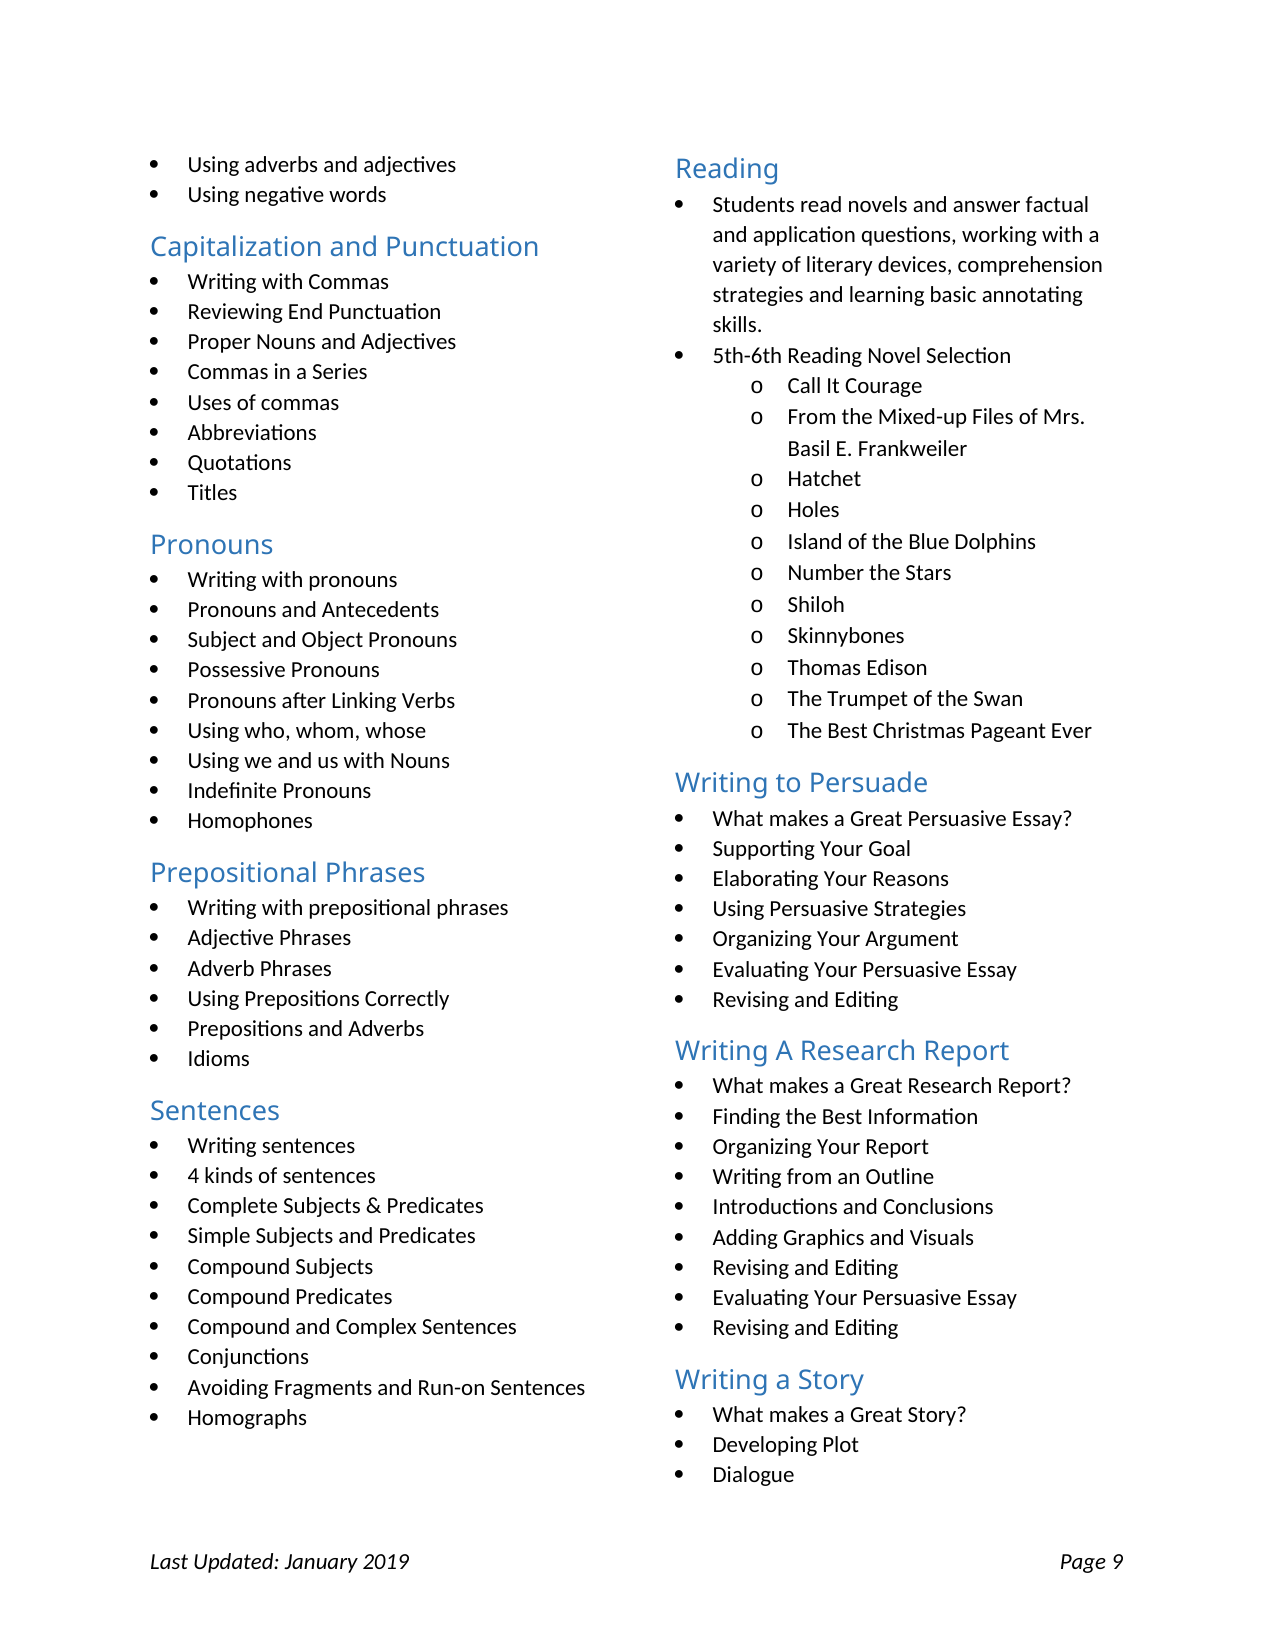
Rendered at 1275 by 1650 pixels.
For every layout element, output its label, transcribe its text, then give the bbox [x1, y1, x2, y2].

list 5th-6th Reading Novel Selection [675, 341, 1125, 369]
list Simple Subjects and Predicates [150, 1222, 600, 1250]
subtitle Writing a Story [675, 1360, 1125, 1397]
list Pronouns and Antecedents [150, 595, 600, 623]
list Call It Courage [750, 371, 1125, 400]
list Idioms [150, 1044, 600, 1072]
list Revising and Editing [675, 1253, 1125, 1281]
subtitle Writing A Research Report [675, 1032, 1125, 1069]
list Adverb Phrases [150, 954, 600, 982]
list Introductions and Conclusions [675, 1192, 1125, 1220]
list Shiloh [750, 590, 1125, 619]
list Complete Subjects & Predicates [150, 1191, 600, 1219]
list Avoiding Fragments and Run-on Sentences [150, 1373, 600, 1401]
subtitle Reading [675, 150, 1125, 187]
list Possessive Pronouns [150, 656, 600, 684]
subtitle Sentences [150, 1091, 600, 1128]
list Revising and Editing [675, 985, 1125, 1013]
list Writing with Commas [150, 267, 600, 295]
list What makes a Great Story? [675, 1400, 1125, 1428]
list Evaluating Your Persuasive Essay [675, 955, 1125, 983]
list Hatchet [750, 464, 1125, 493]
list Uses of commas [150, 388, 600, 416]
list Supporting Your Goal [675, 834, 1125, 862]
subtitle Pronouns [150, 525, 600, 562]
list Revising and Editing [675, 1313, 1125, 1341]
list Writing from an Outline [675, 1162, 1125, 1190]
list Using adverbs and adjectives [150, 150, 600, 178]
list Organizing Your Argument [675, 924, 1125, 952]
list Reviewing End Punctuation [150, 297, 600, 325]
list Compound and Complex Sentences [150, 1312, 600, 1340]
list Compound Subjects [150, 1252, 600, 1280]
list Elaborating Your Reasons [675, 864, 1125, 892]
list The Trumpet of the Swan [750, 684, 1125, 713]
list What makes a Great Research Report? [675, 1072, 1125, 1099]
list From the Mixed-up Files of Mrs. Basil E. Frankweiler [750, 402, 1125, 462]
list Thomas Edison [750, 653, 1125, 682]
list Prepositions and Adverbs [150, 1014, 600, 1042]
list Adding Graphics and Visuals [675, 1223, 1125, 1251]
list Writing sentences [150, 1131, 600, 1159]
list Pronouns after Linking Verbs [150, 686, 600, 714]
list Island of the Blue Dolphins [750, 527, 1125, 556]
list Using who, whom, whose [150, 716, 600, 744]
list Quotations [150, 448, 600, 476]
list Using negative words [150, 180, 600, 208]
list 4 kinds of sentences [150, 1161, 600, 1189]
list The Best Christmas Pageant Ever [750, 716, 1125, 745]
list Evaluating Your Persuasive Essay [675, 1283, 1125, 1311]
list Homographs [150, 1403, 600, 1431]
list Indefinite Pronouns [150, 776, 600, 804]
subtitle Prepositional Phrases [150, 853, 600, 890]
list Using we and us with Nouns [150, 746, 600, 774]
list Writing with pronouns [150, 565, 600, 593]
list Proper Nouns and Adjectives [150, 327, 600, 355]
list Skinnybones [750, 621, 1125, 651]
list Number the Stars [750, 558, 1125, 588]
list Dialogue [675, 1460, 1125, 1488]
list Organizing Your Report [675, 1132, 1125, 1160]
subtitle Capitalization and Punctuation [150, 227, 600, 264]
list What makes a Great Persuasive Essay? [675, 804, 1125, 832]
list Homophones [150, 807, 600, 835]
list Developing Plot [675, 1430, 1125, 1458]
list Conjunctions [150, 1342, 600, 1371]
list Using Prepositions Correctly [150, 984, 600, 1012]
list Using Persuasive Strategies [675, 894, 1125, 922]
list Adjective Phrases [150, 923, 600, 952]
list Abbreviations [150, 418, 600, 446]
list Holes [750, 496, 1125, 525]
list Commas in a Series [150, 357, 600, 386]
list Finding the Best Information [675, 1102, 1125, 1130]
list Students read novels and answer factual and application questions, working with a variety of literary devices, comprehension strategies and learning basic annotating skills. [675, 190, 1125, 339]
list Titles [150, 478, 600, 506]
list Subject and Object Pronouns [150, 625, 600, 653]
list Compound Predicates [150, 1282, 600, 1310]
list Writing with prepositional phrases [150, 893, 600, 921]
subtitle Writing to Persuade [675, 764, 1125, 801]
